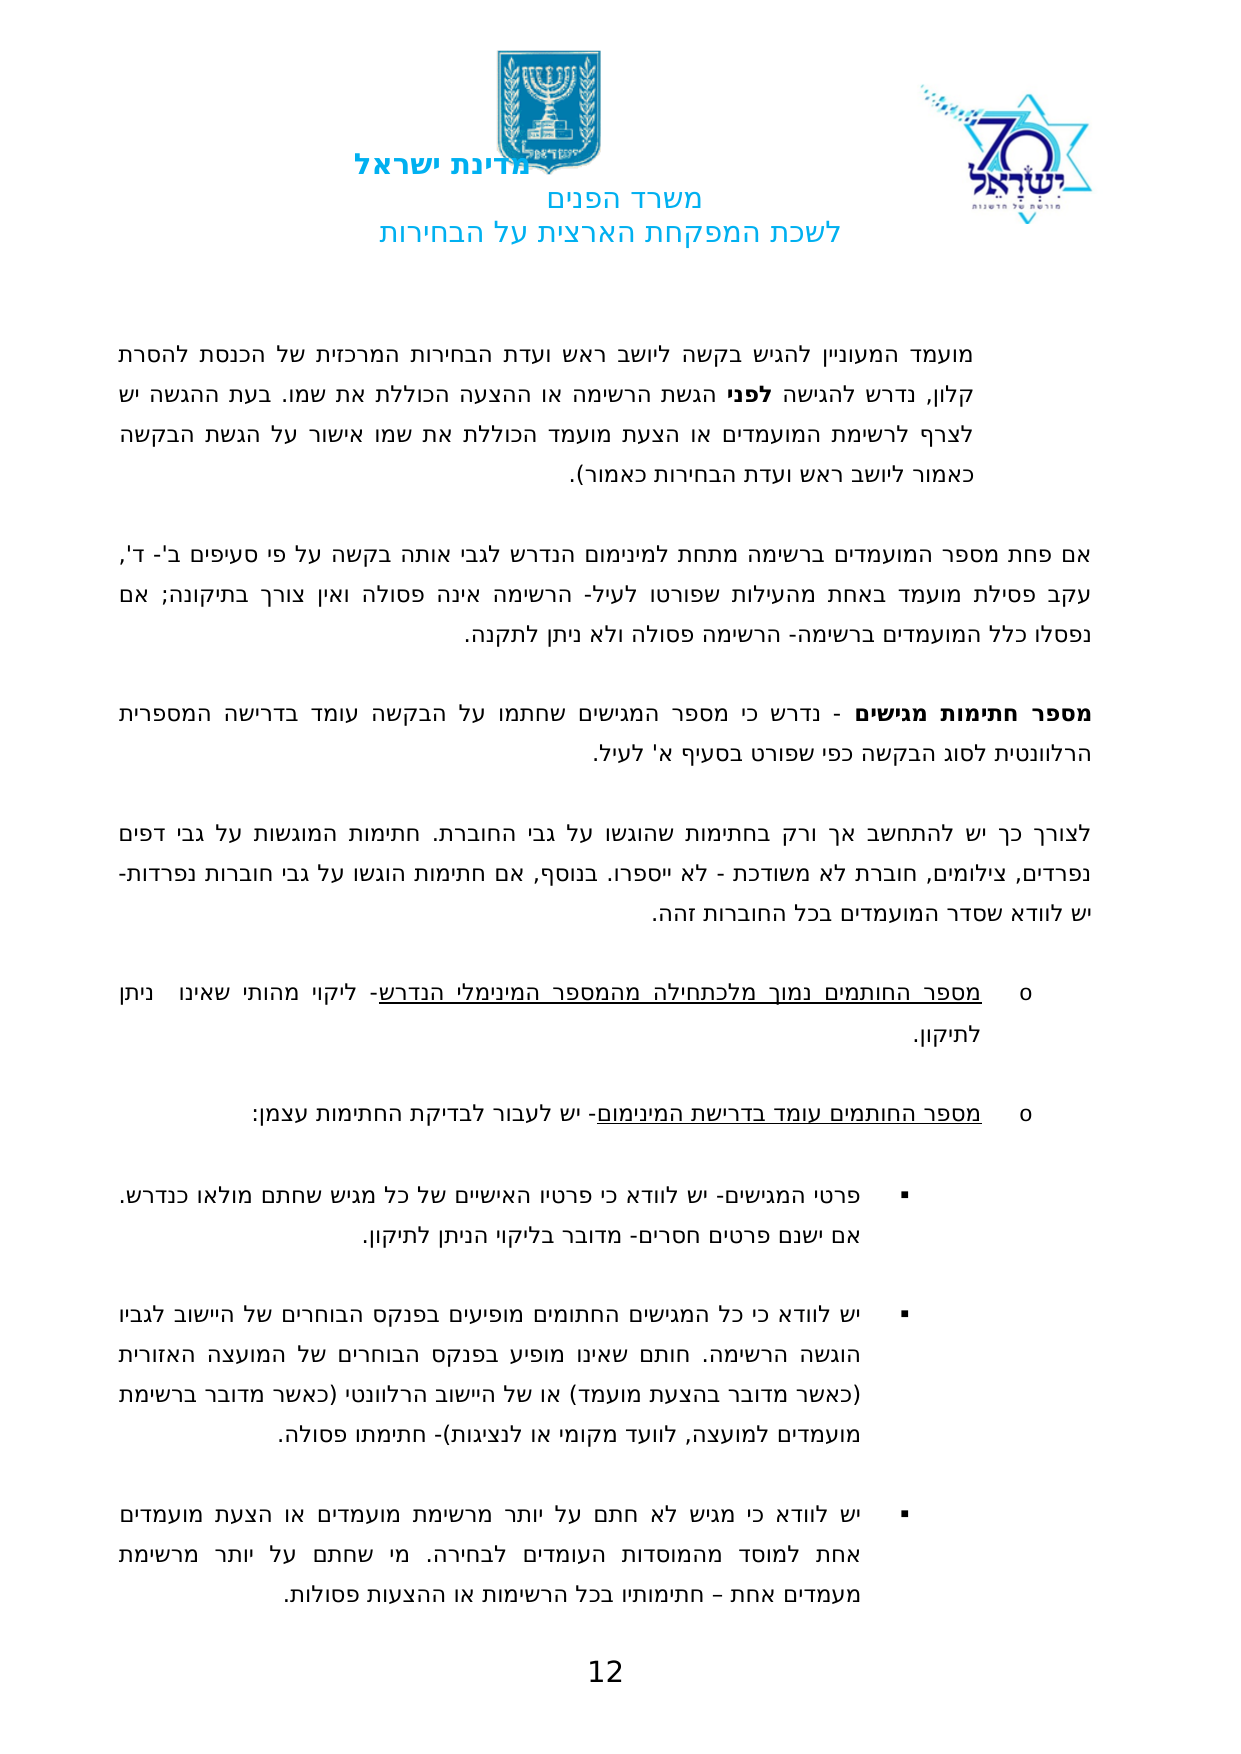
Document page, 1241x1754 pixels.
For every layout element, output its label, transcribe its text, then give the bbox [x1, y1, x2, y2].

list מספר החותמים נמוך מלכתחילה מהמספר המינימלי הנדרש- ליקוי מהותי שאינו ניתן לתיקון. [118, 979, 1019, 1047]
text מספר חתימות מגישים - נדרש כי מספר המגישים שחתמו על הבקשה עומד בדרישה המספרית הרלוונטית לסוג הבקשה כפי שפורט בסעיף א' לעיל. [118, 700, 1092, 767]
list פרטי המגישים- יש לוודא כי פרטיו האישיים של כל מגיש שחתם מולאו כנדרש. אם ישנם פרטים חסרים- מדובר בליקוי הניתן לתיקון. [118, 1182, 899, 1248]
text אם פחת מספר המועמדים ברשימה מתחת למינימום הנדרש לגבי אותה בקשה על פי סעיפים ב'- ד', עקב פסילת מועמד באחת מהעילות שפורטו לעיל- הרשימה אינה פסולה ואין צורך בתיקונה; אם נפסלו כלל המועמדים ברשימה- הרשימה פסולה ולא ניתן לתקנה. [118, 541, 1092, 647]
picture [863, 62, 1182, 224]
list יש לוודא כי מגיש לא חתם על יותר מרשימת מועמדים או הצעת מועמדים אחת למוסד מהמוסדות העומדים לבחירה. מי שחתם על יותר מרשימת מעמדים אחת – חתימותיו בכל הרשימות או ההצעות פסולות. [118, 1501, 899, 1607]
list יש לוודא כי כל המגישים החתומים מופיעים בפנקס הבוחרים של היישוב לגביו הוגשה הרשימה. חותם שאינו מופיע בפנקס הבוחרים של המועצה האזורית (כאשר מדובר בהצעת מועמד) או של היישוב הרלוונטי (כאשר מדובר ברשימת מועמדים למועצה, לוועד מקומי או לנציגות)- חתימתו פסולה. [118, 1301, 899, 1448]
picture [492, 47, 605, 177]
text לצורך כך יש להתחשב אך ורק בחתימות שהוגשו על גבי החוברת. חתימות המוגשות על גבי דפים נפרדים, צילומים, חוברת לא משודכת - לא ייספרו. בנוסף, אם חתימות הוגשו על גבי חוברות נפרדות- יש לוודא שסדר המועמדים בכל החוברות זהה. [118, 820, 1092, 926]
list מספר החותמים עומד בדרישת המינימום- יש לעבור לבדיקת החתימות עצמן: [118, 1100, 1019, 1128]
list מועמד המעוניין להגיש בקשה ליושב ראש ועדת הבחירות המרכזית של הכנסת להסרת קלון, נדרש להגישה לפני הגשת הרשימה או ההצעה הכוללת את שמו. בעת ההגשה יש לצרף לרשימת המועמדים או הצעת מועמד הכוללת את שמו אישור על הגשת הבקשה כאמור ליושב ראש ועדת הבחירות כאמור). [118, 341, 974, 488]
